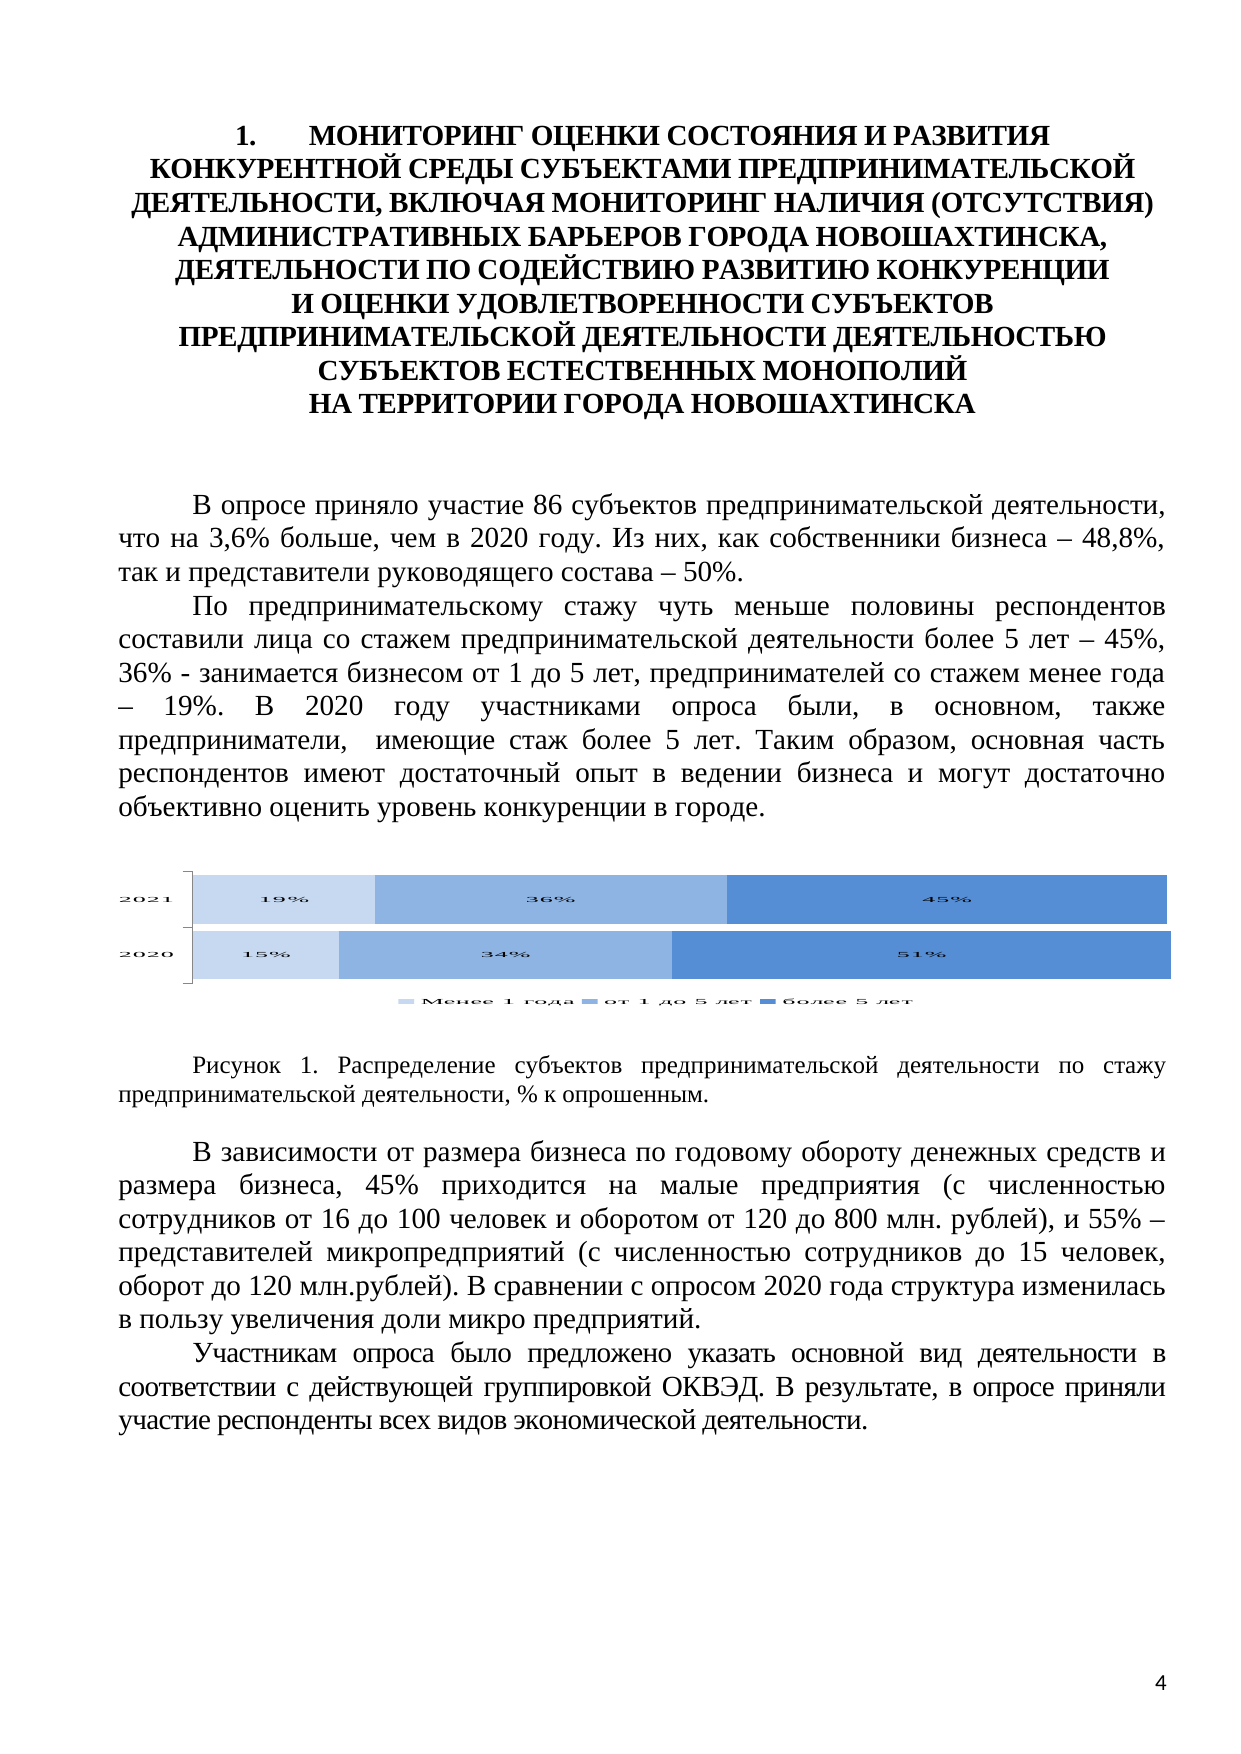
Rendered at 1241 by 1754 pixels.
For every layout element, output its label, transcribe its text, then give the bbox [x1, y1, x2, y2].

text В зависимости от размера бизнеса по годовому обороту денежных средств и размера бизнеса, 45% приходится на малые предприятия (с численностью сотрудников от 16 до 100 человек и оборотом от 120 до 800 млн. рублей), и 55% – представителей микропредприятий (с численностью сотрудников до 15 человек, оборот до 120 млн.рублей). В сравнении с опросом 2020 года структура изменилась в пользу увеличения доли микро предприятий. [118, 1134, 1167, 1335]
list И ОЦЕНКИ УДОВЛЕТВОРЕННОСТИ СУБЪЕКТОВ ПРЕДПРИНИМАТЕЛЬСКОЙ ДЕЯТЕЛЬНОСТИ ДЕЯТЕЛЬНОСТЬЮ СУБЪЕКТОВ ЕСТЕСТВЕННЫХ МОНОПОЛИЙ [118, 286, 1167, 386]
text НА ТЕРРИТОРИИ ГОРОДА НОВОШАХТИНСКА [118, 386, 1167, 420]
text Участникам опроса было предложено указать основной вид деятельности в соответствии с действующей группировкой ОКВЭД. В результате, в опросе приняли участие респонденты всех видов экономической деятельности. [118, 1335, 1167, 1436]
text По предпринимательскому стажу чуть меньше половины респондентов составили лица со стажем предпринимательской деятельности более 5 лет – 45%, 36% - занимается бизнесом от 1 до 5 лет, предпринимателей со стажем менее года – 19%. В 2020 году участниками опроса были, в основном, также предприниматели, имеющие стаж более 5 лет. Таким образом, основная часть респондентов имеют достаточный опыт в ведении бизнеса и могут достаточно объективно оценить уровень конкуренции в городе. [118, 588, 1167, 822]
list МОНИТОРИНГ ОЦЕНКИ СОСТОЯНИЯ И РАЗВИТИЯ КОНКУРЕНТНОЙ СРЕДЫ СУБЪЕКТАМИ ПРЕДПРИНИМАТЕЛЬСКОЙ ДЕЯТЕЛЬНОСТИ, ВКЛЮЧАЯ МОНИТОРИНГ НАЛИЧИЯ (ОТСУТСТВИЯ) АДМИНИСТРАТИВНЫХ БАРЬЕРОВ ГОРОДА НОВОШАХТИНСКА, ДЕЯТЕЛЬНОСТИ ПО СОДЕЙСТВИЮ РАЗВИТИЮ КОНКУРЕНЦИИ [118, 118, 1167, 286]
text В опросе приняло участие 86 субъектов предпринимательской деятельности, что на 3,6% больше, чем в 2020 году. Из них, как собственники бизнеса – 48,8%, так и представители руководящего состава – 50%. [118, 487, 1167, 588]
text Рисунок 1. Распределение субъектов предпринимательской деятельности по стажу предпринимательской деятельности, % к опрошенным. [118, 1050, 1167, 1108]
